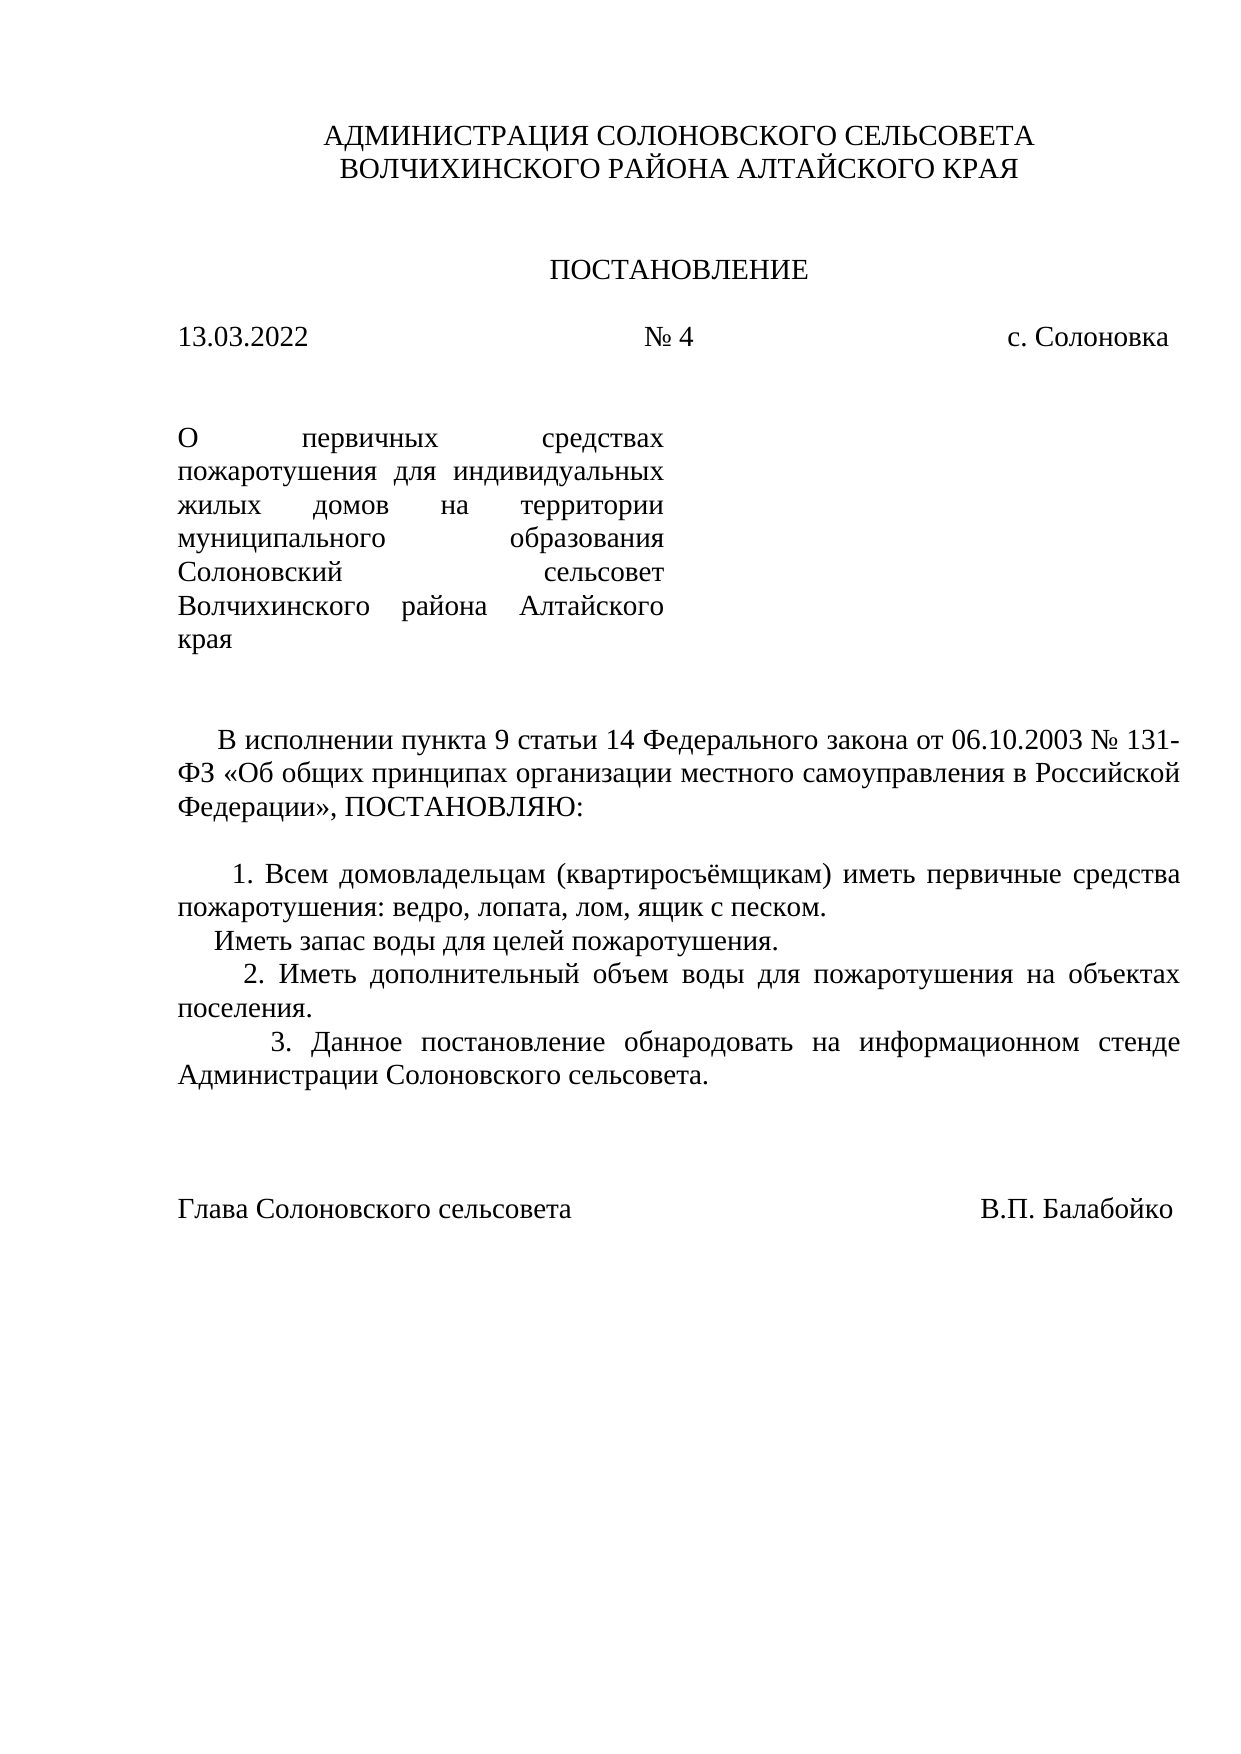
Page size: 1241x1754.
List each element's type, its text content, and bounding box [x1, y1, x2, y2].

text ПОСТАНОВЛЕНИЕ [177, 252, 1181, 286]
text 3. Данное постановление обнародовать на информационном стенде Администрации Солоновского сельсовета. [177, 1024, 1181, 1091]
text АДМИНИСТРАЦИЯ СОЛОНОВСКОГО СЕЛЬСОВЕТА [177, 118, 1181, 152]
text Иметь запас воды для целей пожаротушения. [177, 923, 1181, 957]
text 13.03.2022 № 4 с. Солоновка [177, 319, 1181, 353]
text 2. Иметь дополнительный объем воды для пожаротушения на объектах поселения. [177, 957, 1181, 1024]
text Глава Солоновского сельсовета В.П. Балабойко [177, 1191, 1181, 1225]
text ВОЛЧИХИНСКОГО РАЙОНА АЛТАЙСКОГО КРАЯ [177, 152, 1181, 185]
text 1. Всем домовладельцам (квартиросъёмщикам) иметь первичные средства пожаротушения: ведро, лопата, лом, ящик с песком. [177, 856, 1181, 923]
text О первичных средствах пожаротушения для индивидуальных жилых домов на территории муниципального образования Солоновский сельсовет Волчихинского района Алтайского края [177, 420, 664, 655]
text В исполнении пункта 9 статьи 14 Федерального закона от 06.10.2003 № 131-ФЗ «Об общих принципах организации местного самоуправления в Российской Федерации», ПОСТАНОВЛЯЮ: [177, 722, 1181, 822]
